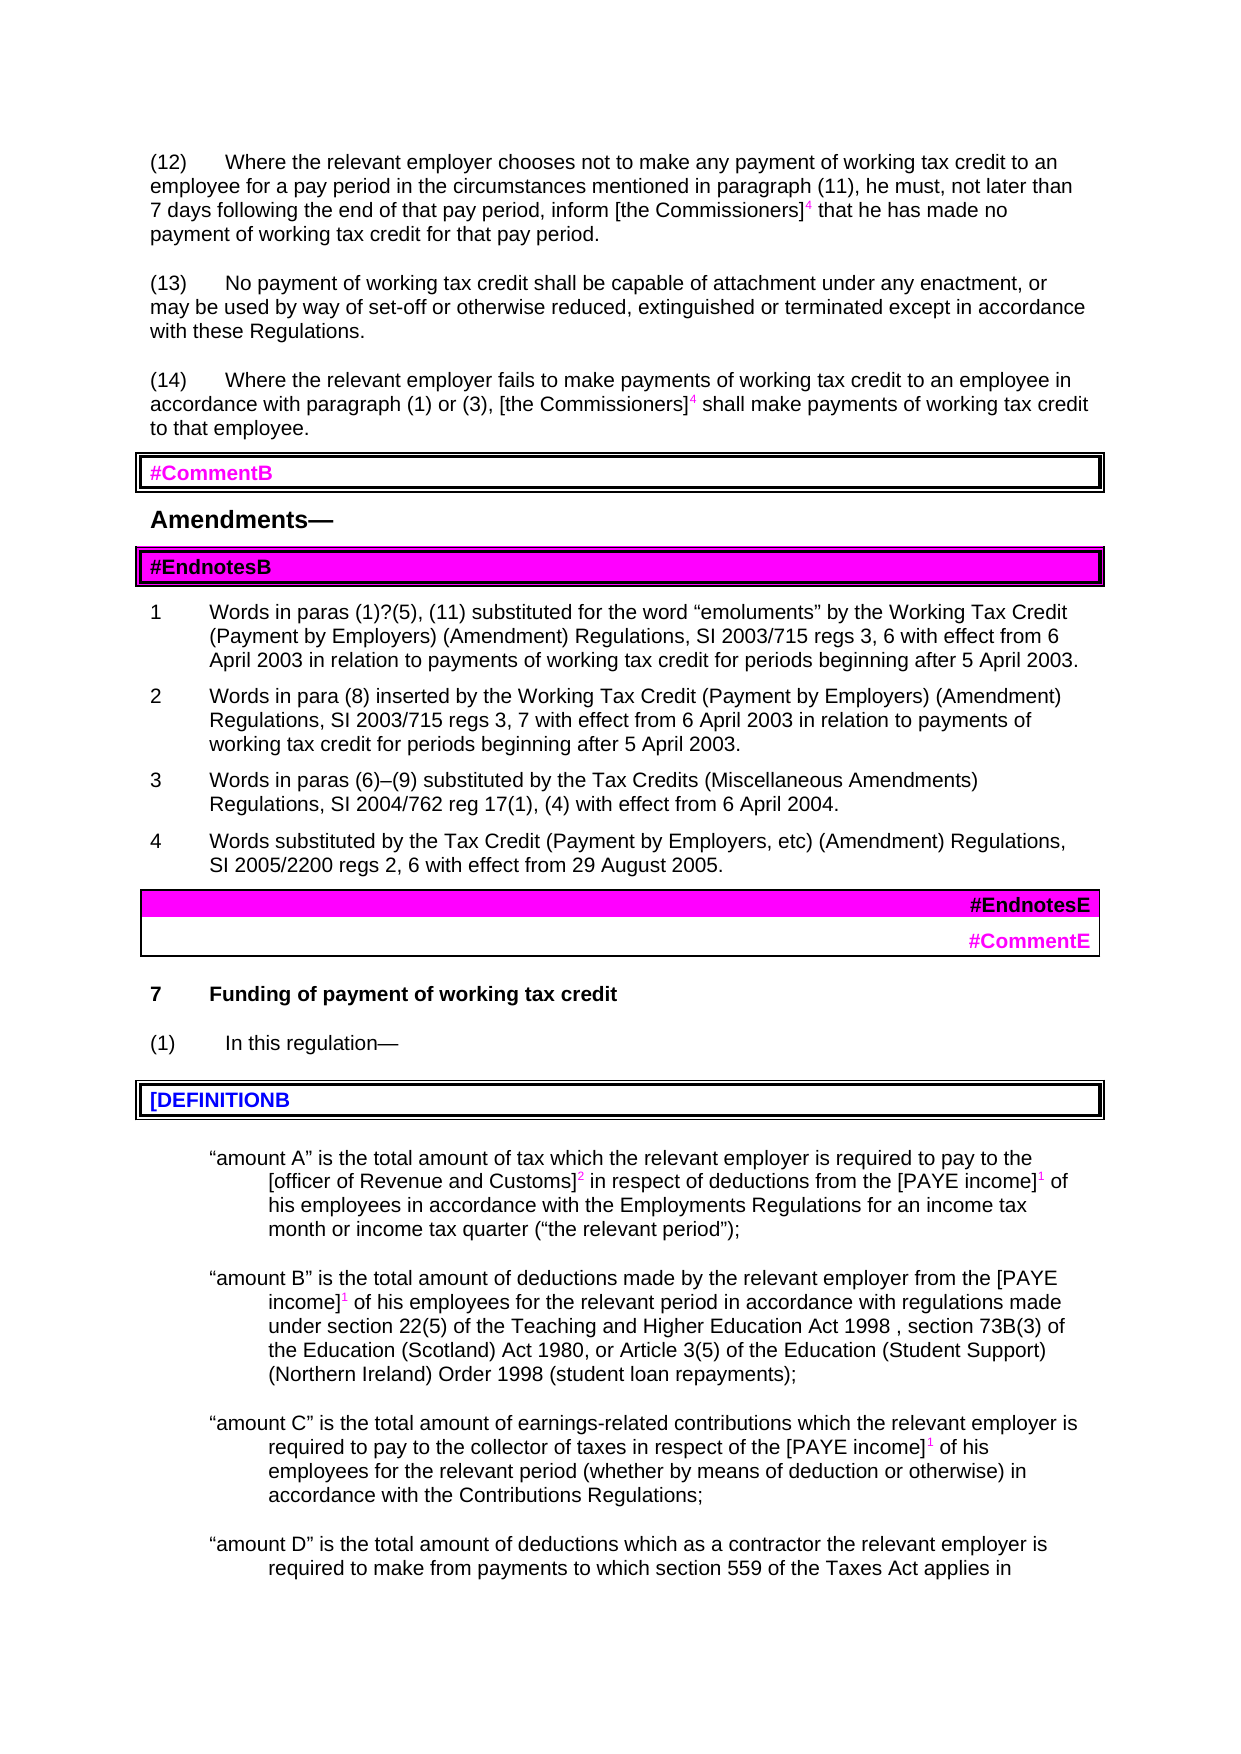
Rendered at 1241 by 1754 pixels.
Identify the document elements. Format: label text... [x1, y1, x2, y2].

text “amount B” is the total amount of deductions made by the relevant employer from the [PAYE income]1 of his employees for the relevant period in accordance with regulations made under section 22(5) of the Teaching and Higher Education Act 1998 , section 73B(3) of the Education (Scotland) Act 1980, or Article 3(5) of the Education (Student Support) (Northern Ireland) Order 1998 (student loan repayments); [209, 1266, 1090, 1386]
text Amendments— [150, 505, 1090, 534]
text “amount C” is the total amount of earnings-related contributions which the relevant employer is required to pay to the collector of taxes in respect of the [PAYE income]1 of his employees for the relevant period (whether by means of deduction or otherwise) in accordance with the Contributions Regulations; [209, 1411, 1090, 1507]
list 2 Words in para (8) inserted by the Working Tax Credit (Payment by Employers) (Amendment) Regulations, SI 2003/715 regs 3, 7 with effect from 6 April 2003 in relation to payments of working tax credit for periods beginning after 5 April 2003. [150, 684, 1090, 756]
text #EndnotesE [142, 891, 1099, 917]
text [209, 1532, 1090, 1580]
text (13) No payment of working tax credit shall be capable of attachment under any enactment, or may be used by way of set-off or otherwise reduced, extinguished or terminated except in accordance with these Regulations. [150, 271, 1090, 343]
list 3 Words in paras (6)–(9) substituted by the Tax Credits (Miscellaneous Amendments) Regulations, SI 2004/762 reg 17(1), (4) with effect from 6 April 2004. [150, 768, 1090, 816]
text (12) Where the relevant employer chooses not to make any payment of working tax credit to an employee for a pay period in the circumstances mentioned in paragraph (11), he must, not later than 7 days following the end of that pay period, inform [the Commissioners]4 that he has made no payment of working tax credit for that pay period. [150, 150, 1090, 246]
text #CommentE [142, 926, 1099, 955]
text “amount A” is the total amount of tax which the relevant employer is required to pay to the [officer of Revenue and Customs]2 in respect of deductions from the [PAYE income]1 of his employees in accordance with the Employments Regulations for an income tax month or income tax quarter (“the relevant period”); [209, 1145, 1090, 1241]
text (14) Where the relevant employer fails to make payments of working tax credit to an employee in accordance with paragraph (1) or (3), [the Commissioners]4 shall make payments of working tax credit to that employee. [150, 368, 1090, 439]
text 7 Funding of payment of working tax credit [150, 982, 1090, 1006]
list 4 Words substituted by the Tax Credit (Payment by Employers, etc) (Amendment) Regulations, SI 2005/2200 regs 2, 6 with effect from 29 August 2005. [150, 829, 1090, 877]
text (1) In this regulation— [150, 1031, 1090, 1055]
list 1 Words in paras (1)?(5), (11) substituted for the word “emoluments” by the Working Tax Credit (Payment by Employers) (Amendment) Regulations, SI 2003/715 regs 3, 6 with effect from 6 April 2003 in relation to payments of working tax credit for periods beginning after 5 April 2003. [150, 599, 1090, 671]
